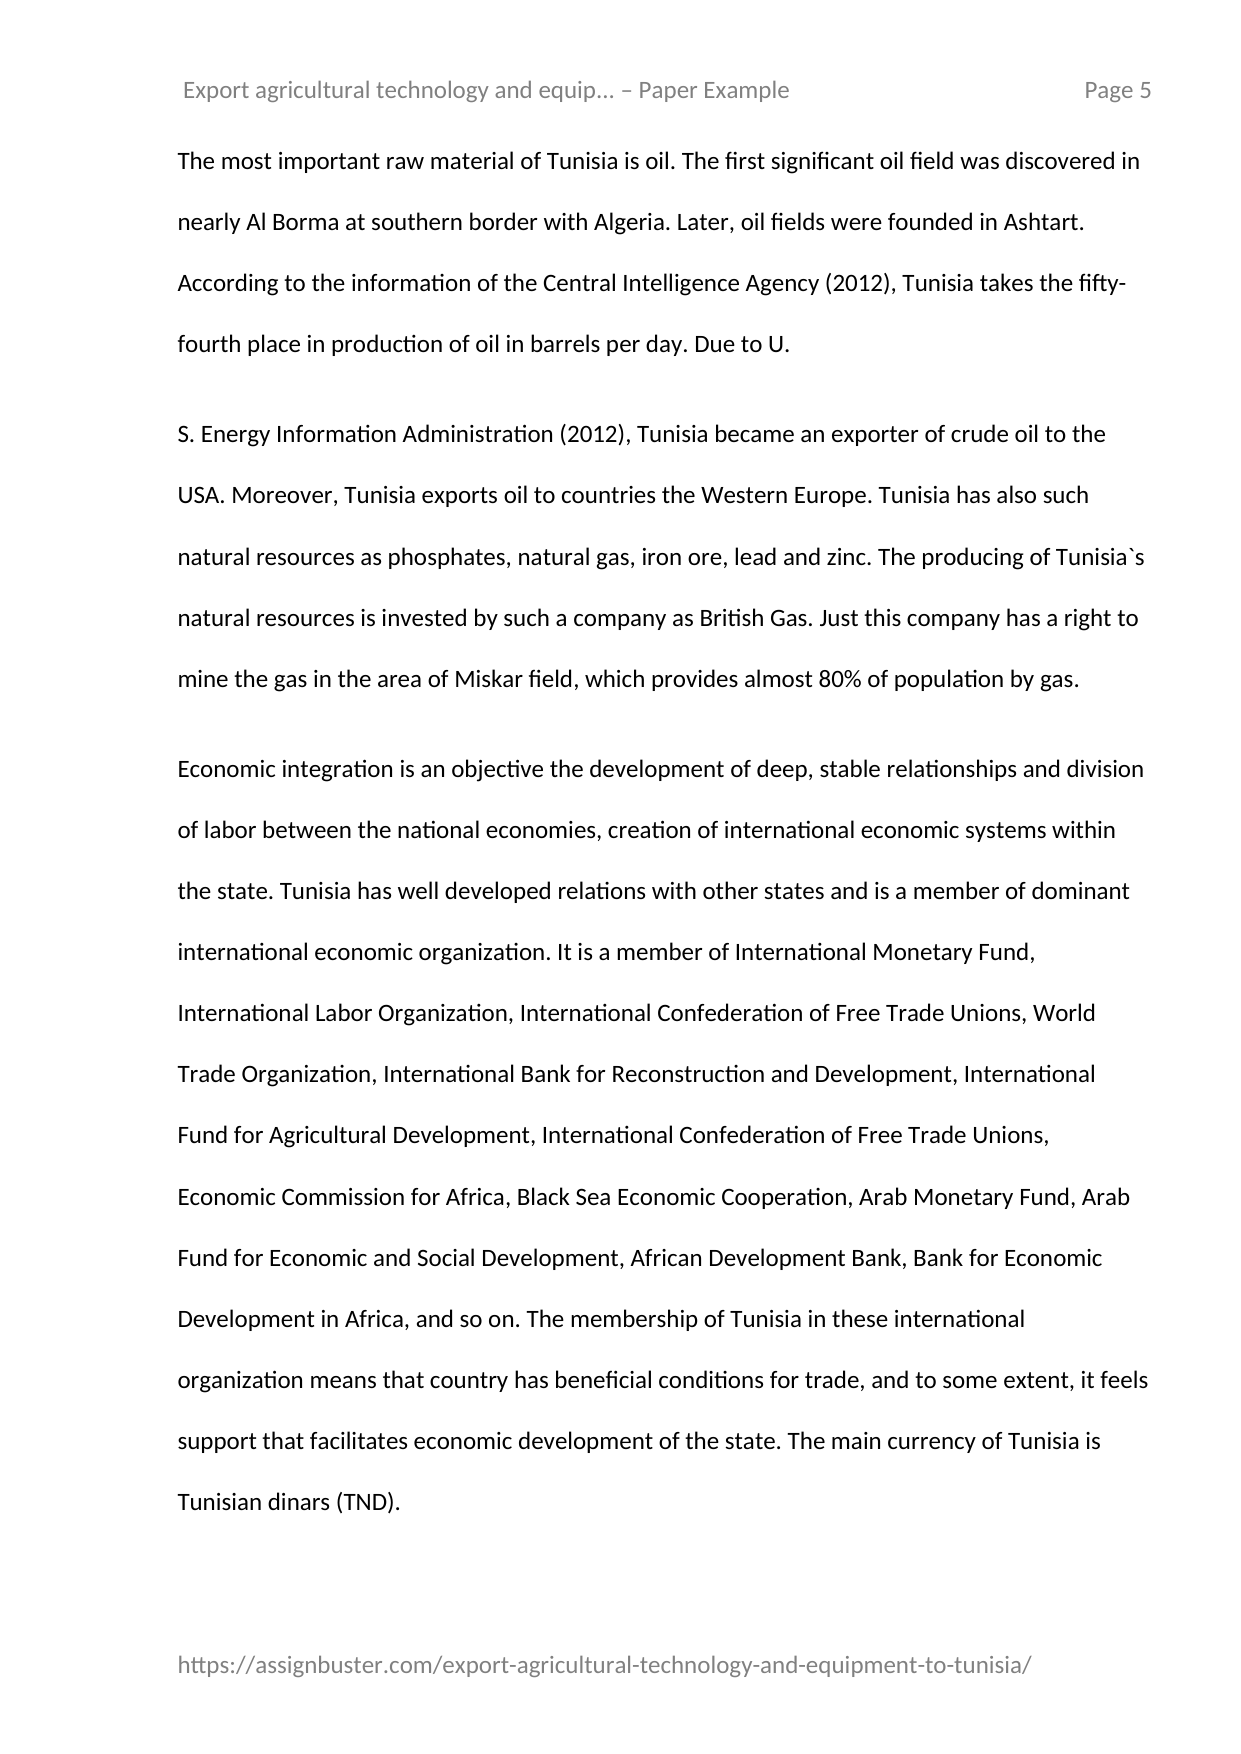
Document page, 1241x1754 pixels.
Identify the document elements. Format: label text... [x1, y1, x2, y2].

text The most important raw material of Tunisia is oil. The first significant oil field was discovered in nearly Al Borma at southern border with Algeria. Later, oil fields were founded in Ashtart. According to the information of the Central Intelligence Agency (2012), Tunisia takes the fifty-fourth place in production of oil in barrels per day. Due to U. [177, 145, 1152, 359]
text S. Energy Information Administration (2012), Tunisia became an exporter of crude oil to the USA. Moreover, Tunisia exports oil to countries the Western Europe. Tunisia has also such natural resources as phosphates, natural gas, iron ore, lead and zinc. The producing of Tunisia`s natural resources is invested by such a company as British Gas. Just this company has a right to mine the gas in the area of Miskar field, which provides almost 80% of population by gas. [177, 419, 1152, 693]
text Economic integration is an objective the development of deep, stable relationships and division of labor between the national economies, creation of international economic systems within the state. Tunisia has well developed relations with other states and is a member of dominant international economic organization. It is a member of International Monetary Fund, International Labor Organization, International Confederation of Free Trade Unions, World Trade Organization, International Bank for Reconstruction and Development, International Fund for Agricultural Development, International Confederation of Free Trade Unions, Economic Commission for Africa, Black Sea Economic Cooperation, Arab Monetary Fund, Arab Fund for Economic and Social Development, African Development Bank, Bank for Economic Development in Africa, and so on. The membership of Tunisia in these international organization means that country has beneficial conditions for trade, and to some extent, it feels support that facilitates economic development of the state. The main currency of Tunisia is Tunisian dinars (TND). [177, 753, 1152, 1516]
